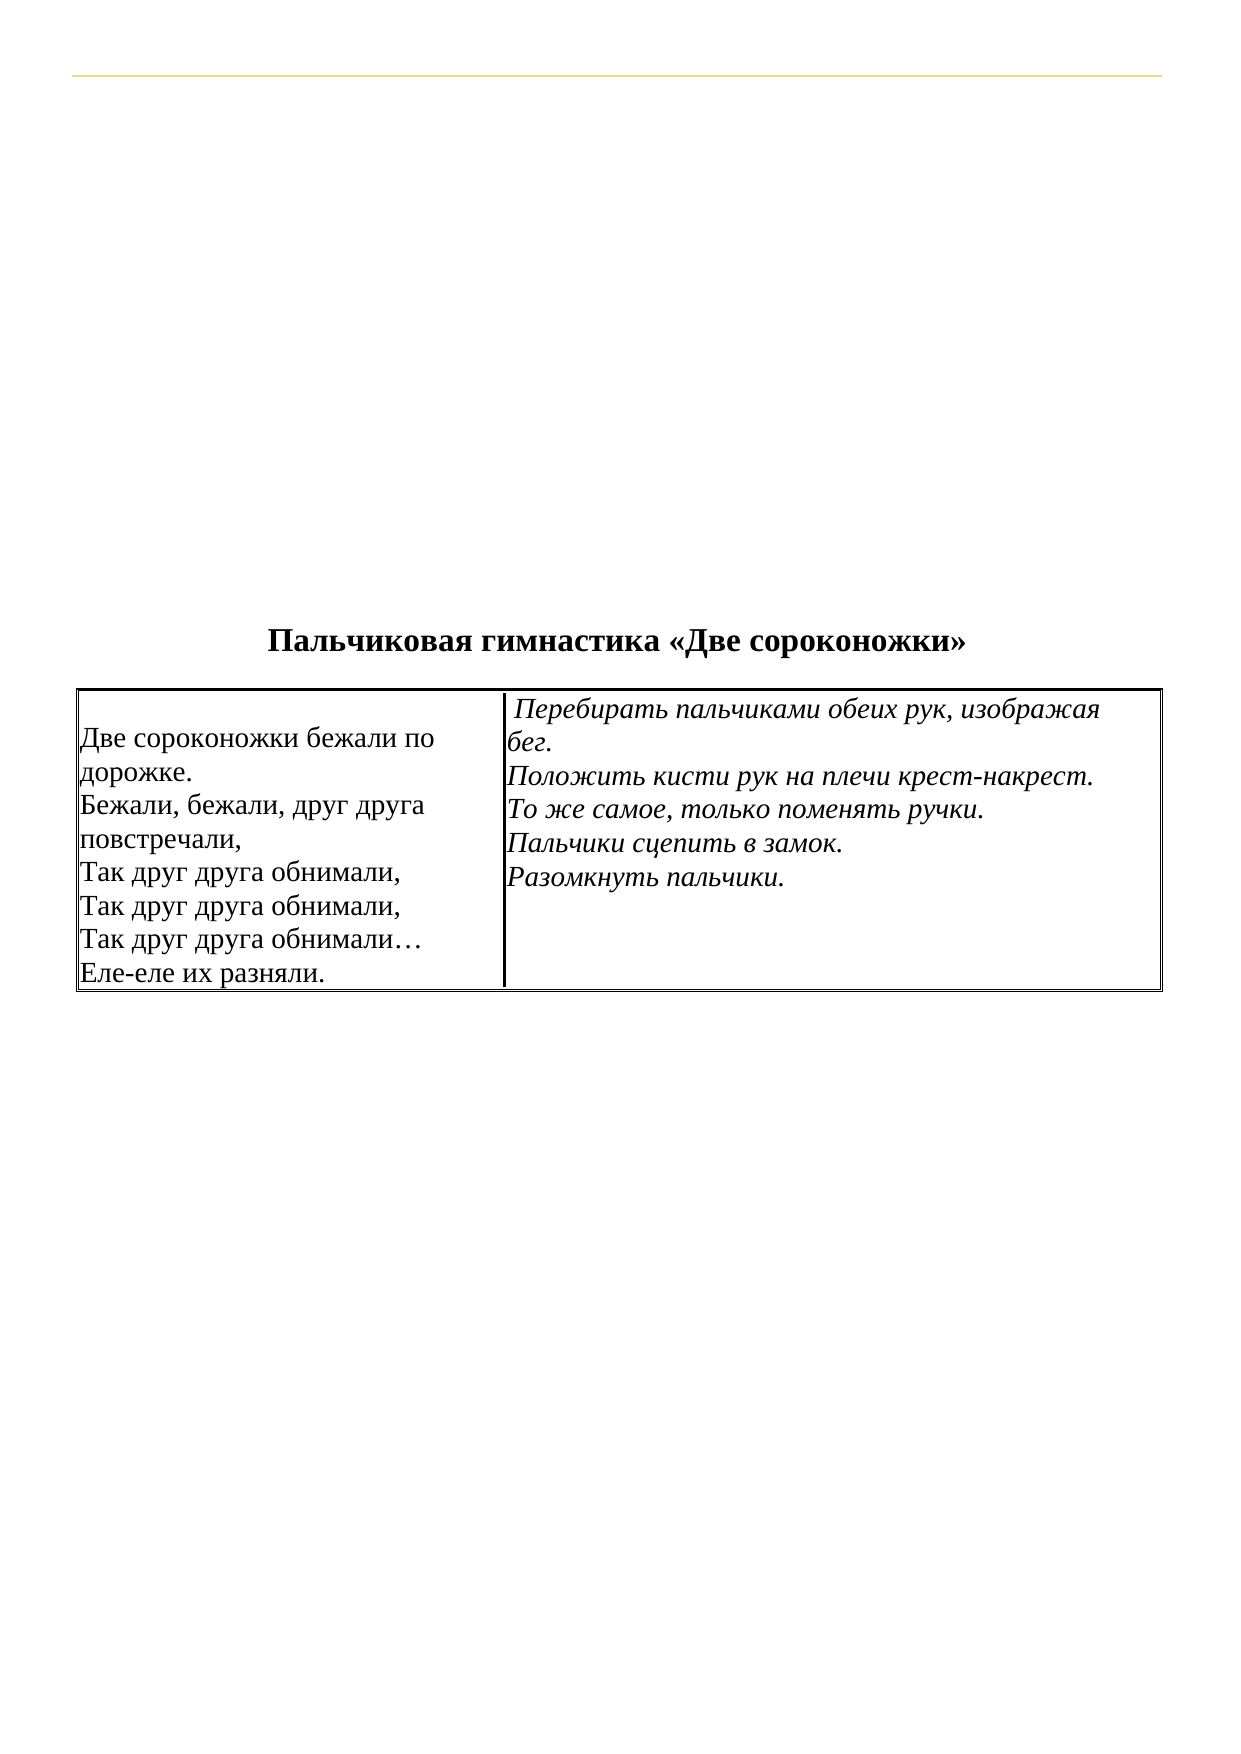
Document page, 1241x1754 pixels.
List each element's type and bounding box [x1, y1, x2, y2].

table_header [72, 77, 1162, 1679]
